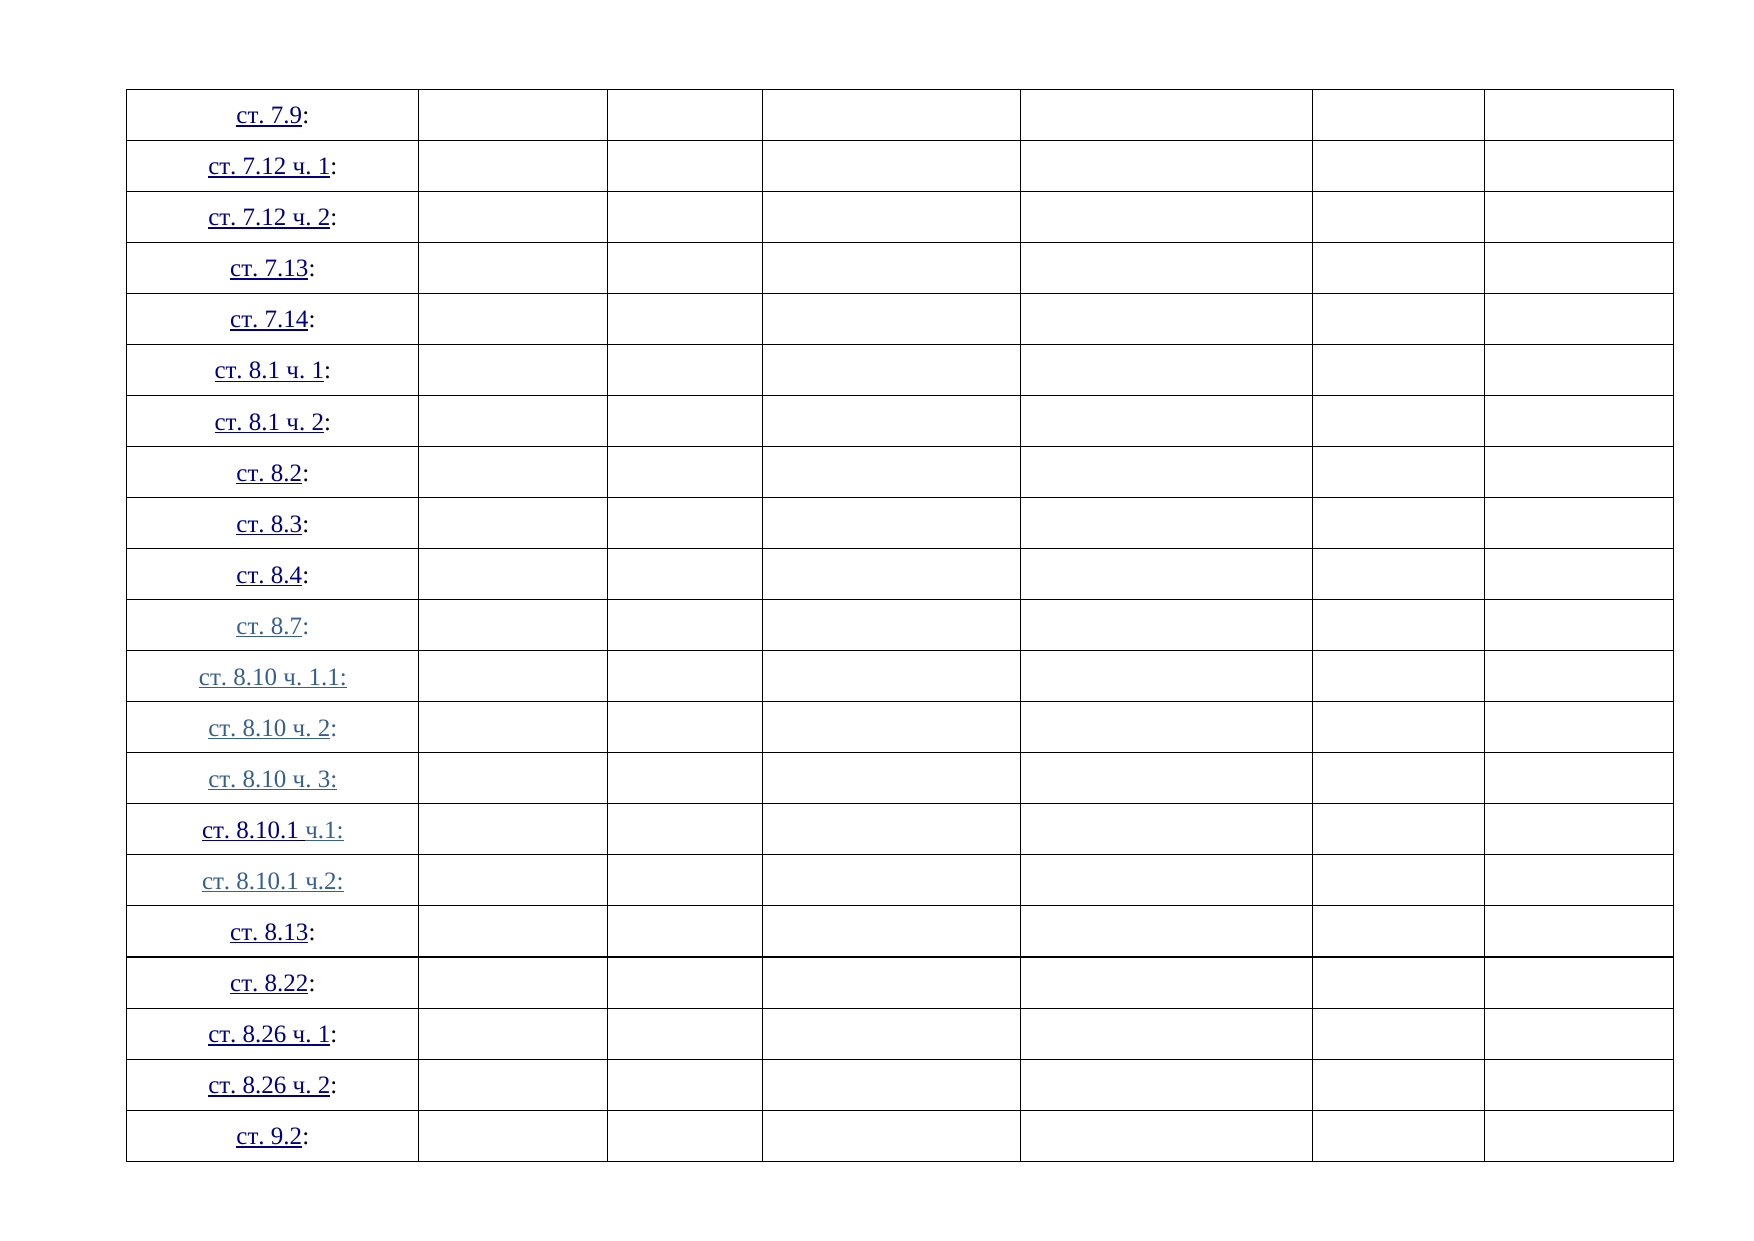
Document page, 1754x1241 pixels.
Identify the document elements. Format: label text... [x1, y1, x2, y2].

table_cell [1485, 396, 1673, 446]
table_cell [1313, 1009, 1484, 1058]
table_cell [763, 447, 1020, 497]
table_cell [1021, 192, 1312, 242]
table_cell [419, 345, 607, 395]
table_cell [1485, 651, 1673, 701]
table_cell [763, 498, 1020, 548]
table_cell [1313, 345, 1484, 395]
table_cell [763, 1111, 1020, 1161]
table_cell ст. 8.3: [127, 498, 418, 548]
table_cell [1485, 549, 1673, 599]
table_cell [608, 447, 762, 497]
table_cell [419, 243, 607, 293]
table_cell [1313, 753, 1484, 803]
table_cell [1485, 192, 1673, 242]
table_cell [419, 192, 607, 242]
table_cell ст. 8.4: [127, 549, 418, 599]
table_cell [419, 804, 607, 854]
table_cell [419, 1111, 607, 1161]
table_cell ст. 8.10 ч. 1.1: [127, 651, 418, 701]
table_cell [1485, 447, 1673, 497]
table_cell [1021, 906, 1312, 956]
table_cell ст. 8.1 ч. 2: [127, 396, 418, 446]
table_cell [763, 906, 1020, 956]
table_cell [763, 396, 1020, 446]
table_cell [1021, 1060, 1312, 1109]
table_cell [763, 804, 1020, 854]
table_cell [1485, 753, 1673, 803]
table_cell [1313, 549, 1484, 599]
table_cell [419, 1060, 607, 1109]
table_cell [608, 141, 762, 191]
table_cell [1021, 243, 1312, 293]
table_cell [419, 498, 607, 548]
table_cell [1021, 1111, 1312, 1161]
table_cell [419, 958, 607, 1007]
table_cell [1485, 345, 1673, 395]
table_cell [1021, 702, 1312, 752]
table_cell [419, 600, 607, 650]
table_cell [1313, 906, 1484, 956]
table_cell [1021, 447, 1312, 497]
table_cell [1021, 651, 1312, 701]
table_cell [1485, 958, 1673, 1007]
table_cell [1313, 498, 1484, 548]
table_cell ст. 8.22: [127, 958, 418, 1007]
table_cell [1313, 294, 1484, 344]
table_cell [608, 1060, 762, 1109]
table_cell [763, 90, 1020, 140]
table_cell [1313, 1111, 1484, 1161]
table_cell [1485, 294, 1673, 344]
table_cell [763, 141, 1020, 191]
table_cell [1021, 804, 1312, 854]
table_cell ст. 7.13: [127, 243, 418, 293]
table_cell [608, 753, 762, 803]
table_cell ст. 7.12 ч. 1: [127, 141, 418, 191]
table_cell [419, 753, 607, 803]
table_cell [763, 1060, 1020, 1109]
table_cell ст. 8.26 ч. 1: [127, 1009, 418, 1058]
table_cell ст. 7.12 ч. 2: [127, 192, 418, 242]
table_cell [419, 90, 607, 140]
table_cell [763, 243, 1020, 293]
table_cell [1313, 600, 1484, 650]
table_cell ст. 8.1 ч. 1: [127, 345, 418, 395]
table_cell [608, 345, 762, 395]
table_cell [608, 855, 762, 905]
table_cell [1313, 804, 1484, 854]
table_cell [1313, 651, 1484, 701]
table_cell [608, 1009, 762, 1058]
table_cell [419, 396, 607, 446]
table_cell [608, 498, 762, 548]
table_cell [763, 855, 1020, 905]
table_cell [1313, 243, 1484, 293]
table_cell [1485, 702, 1673, 752]
table_cell [1021, 90, 1312, 140]
table_cell [763, 192, 1020, 242]
table_cell [763, 753, 1020, 803]
table_cell [1021, 498, 1312, 548]
table_cell [419, 1009, 607, 1058]
table_cell [1021, 294, 1312, 344]
table_cell [1021, 600, 1312, 650]
table_cell [419, 447, 607, 497]
table_cell ст. 8.2: [127, 447, 418, 497]
table_cell [1313, 141, 1484, 191]
table_cell ст. 7.14: [127, 294, 418, 344]
table_cell [419, 906, 607, 956]
table_cell [1485, 1060, 1673, 1109]
table_cell [608, 906, 762, 956]
table_cell [1485, 1111, 1673, 1161]
table_cell [419, 855, 607, 905]
table_cell [763, 345, 1020, 395]
table_cell [1313, 447, 1484, 497]
table_cell [1485, 243, 1673, 293]
table_cell [1485, 906, 1673, 956]
table_cell ст. 8.7: [127, 600, 418, 650]
table_cell [608, 192, 762, 242]
table_cell [1485, 1009, 1673, 1058]
table_cell [1485, 141, 1673, 191]
table_cell [1313, 192, 1484, 242]
table_cell [1021, 396, 1312, 446]
table_cell [1021, 549, 1312, 599]
table_cell [608, 600, 762, 650]
table_cell ст. 7.9: [127, 90, 418, 140]
table_cell [763, 549, 1020, 599]
table_cell [763, 702, 1020, 752]
table_cell [608, 294, 762, 344]
table_cell [1485, 600, 1673, 650]
table_cell [1485, 498, 1673, 548]
table_cell ст. 8.10 ч. 3: [127, 753, 418, 803]
table_cell [1021, 958, 1312, 1007]
table_cell [1313, 90, 1484, 140]
table_cell [1313, 958, 1484, 1007]
table_cell [419, 702, 607, 752]
table_cell [763, 600, 1020, 650]
table_cell [608, 804, 762, 854]
table_cell [1021, 345, 1312, 395]
table_cell [419, 294, 607, 344]
table_cell [419, 549, 607, 599]
table_cell [1485, 90, 1673, 140]
table_cell [1313, 396, 1484, 446]
table_cell ст. 9.2: [127, 1111, 418, 1161]
table_cell ст. 8.10 ч. 2: [127, 702, 418, 752]
table_cell [608, 90, 762, 140]
table_cell ст. 8.13: [127, 906, 418, 956]
table_cell [1021, 855, 1312, 905]
table_cell [763, 651, 1020, 701]
table_cell ст. 8.26 ч. 2: [127, 1060, 418, 1109]
table_cell [608, 702, 762, 752]
table_cell [1021, 1009, 1312, 1058]
table_cell [763, 958, 1020, 1007]
table_cell [1485, 855, 1673, 905]
table_cell [419, 651, 607, 701]
table_cell [1021, 141, 1312, 191]
table_cell [608, 651, 762, 701]
table_cell [608, 549, 762, 599]
table_cell [1313, 1060, 1484, 1109]
table_cell ст. 8.10.1 ч.2: [127, 855, 418, 905]
table_cell [419, 141, 607, 191]
table_cell [1485, 804, 1673, 854]
table_cell [1313, 855, 1484, 905]
table_cell [1313, 702, 1484, 752]
table_cell [608, 243, 762, 293]
table_cell [608, 396, 762, 446]
table_cell [608, 1111, 762, 1161]
table_cell [763, 1009, 1020, 1058]
table_cell [763, 294, 1020, 344]
table_cell ст. 8.10.1 ч.1: [127, 804, 418, 854]
table_cell [608, 958, 762, 1007]
table_cell [1021, 753, 1312, 803]
